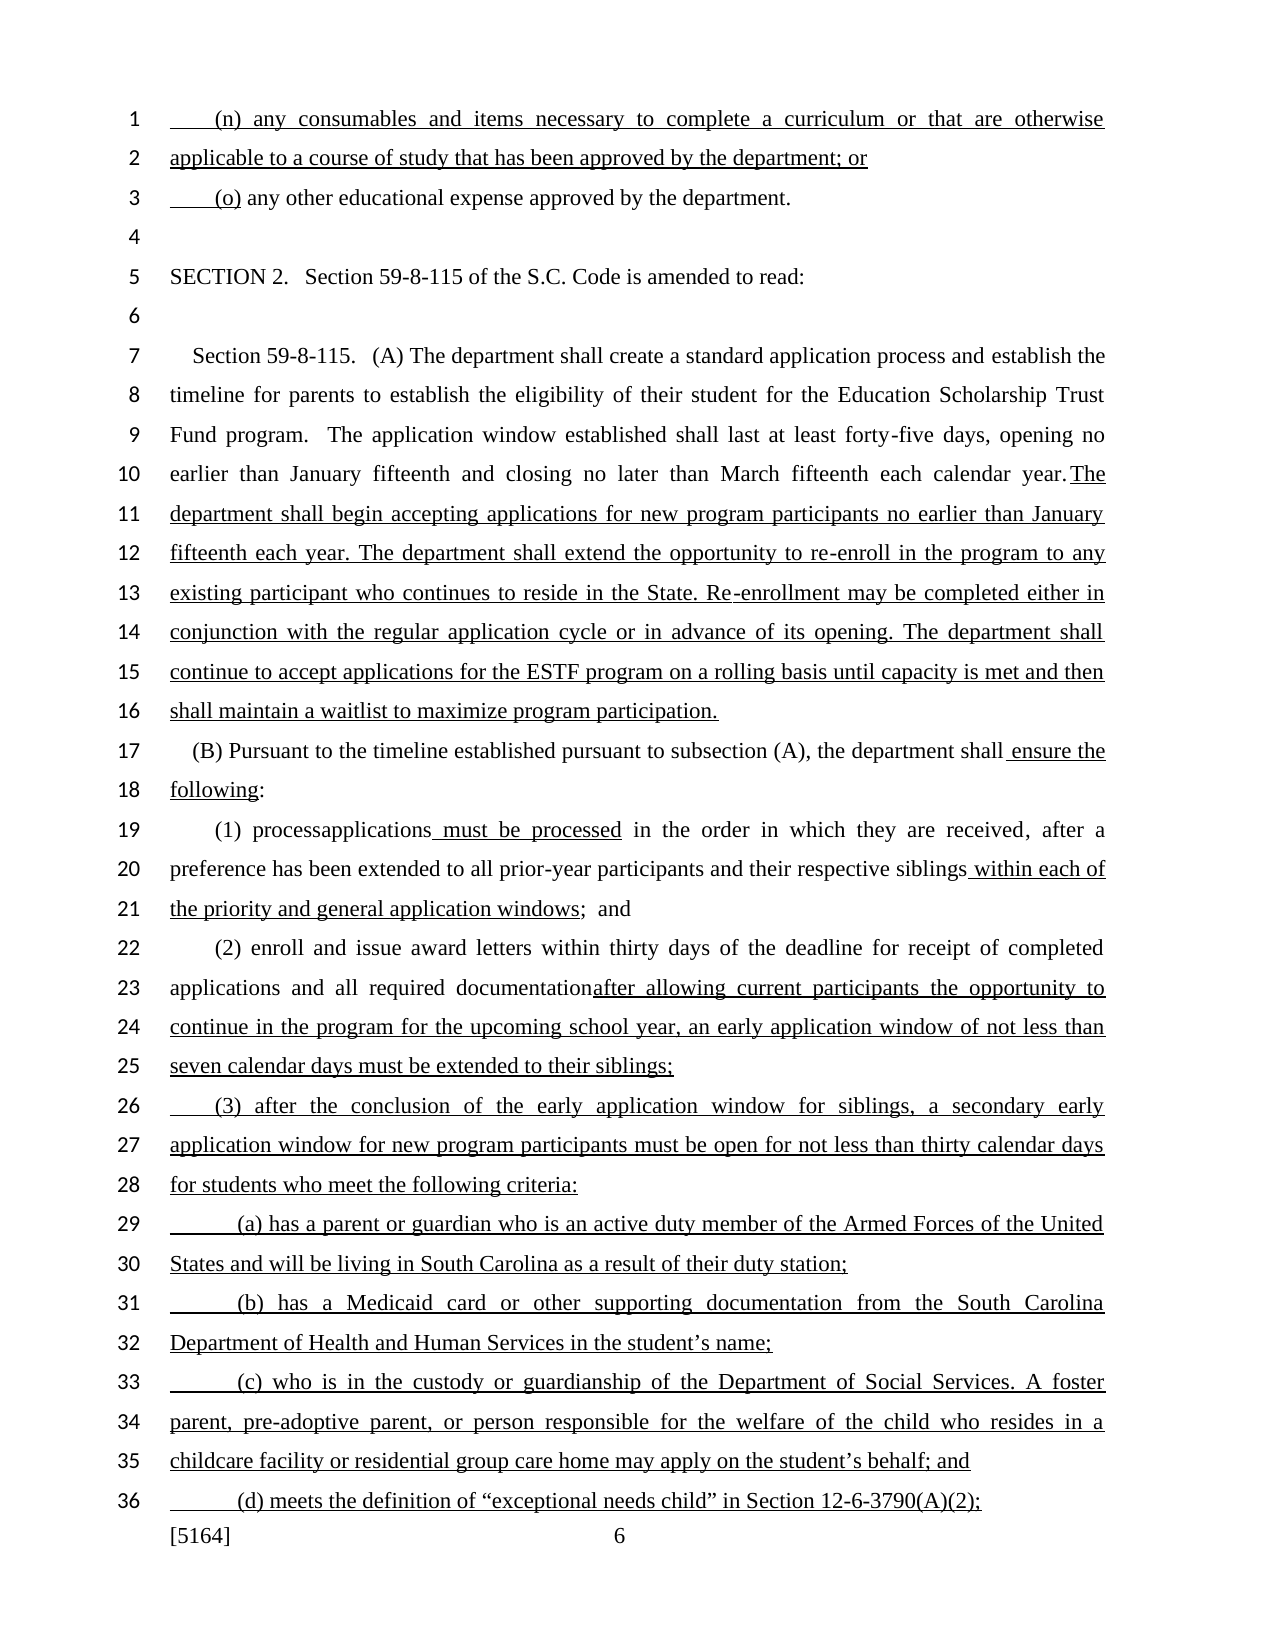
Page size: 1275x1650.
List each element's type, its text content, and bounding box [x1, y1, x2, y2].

text (b) has a Medicaid card or other supporting documentation from the South Carolina Department of Health and Human Services in the student’s name; [169, 1289, 1106, 1355]
text (2) enroll and issue award letters within thirty days of the deadline for receipt of completed applications and all required documentationafter allowing current participants the opportunity to continue in the program for the upcoming school year, an early application window of not less than seven calendar days must be extended to their siblings; [169, 934, 1106, 1036]
text (d) meets the definition of “exceptional needs child” in Section 12-6-3790(A)(2); [169, 1487, 1106, 1513]
text (3) after the conclusion of the early application window for siblings, a secondary early application window for new program participants must be open for not less than thirty calendar days for students who meet the following criteria: [169, 1092, 1106, 1197]
text SECTION 2. Section 59‑8‑115 of the S.C. Code is amended to read: [169, 263, 1106, 289]
text (B) Pursuant to the timeline established pursuant to subsection (A), the department shall ensure the following: [169, 737, 1106, 802]
text (n) any consumables and items necessary to complete a curriculum or that are otherwise applicable to a course of study that has been approved by the department; or [169, 105, 1106, 171]
text (1) processapplications must be processed in the order in which they are received, after a preference has been extended to all prior‑year participants and their respective siblings within each of the priority and general application windows; and [169, 816, 1106, 921]
text (c) who is in the custody or guardianship of the Department of Social Services. A foster parent, pre‑adoptive parent, or person responsible for the welfare of the child who resides in a childcare facility or residential group care home may apply on the student’s behalf; and [169, 1392, 1106, 1474]
text Section 59‑8‑115. (A) The department shall create a standard application process and establish the timeline for parents to establish the eligibility of their student for the Education Scholarship Trust Fund program. The application window established shall last at least forty‑five days, opening no earlier than January fifteenth and closing no later than March fifteenth each calendar year.The department shall begin accepting applications for new program participants no earlier than January fifteenth each year. The department shall extend the opportunity to re‑enroll in the program to any existing participant who continues to reside in the State. Re‑enrollment may be completed either in conjunction with the regular application cycle or in advance of its opening. The department shall continue to accept applications for the ESTF program on a rolling basis until capacity is met and then shall maintain a waitlist to maximize program participation. [169, 342, 1106, 562]
text (a) has a parent or guardian who is an active duty member of the Armed Forces of the United States and will be living in South Carolina as a result of their duty station; [169, 1210, 1106, 1276]
text (o) any other educational expense approved by the department. [169, 184, 1106, 210]
text (2) enroll and issue award letters within thirty days of the deadline for receipt of completed applications and all required documentationafter allowing current participants the opportunity to continue in the program for the upcoming school year, an early application window of not less than seven calendar days must be extended to their siblings; [169, 1037, 1106, 1079]
text (c) who is in the custody or guardianship of the Department of Social Services. A foster parent, pre‑adoptive parent, or person responsible for the welfare of the child who resides in a childcare facility or residential group care home may apply on the student’s behalf; and [169, 1368, 1106, 1391]
text Section 59‑8‑115. (A) The department shall create a standard application process and establish the timeline for parents to establish the eligibility of their student for the Education Scholarship Trust Fund program. The application window established shall last at least forty‑five days, opening no earlier than January fifteenth and closing no later than March fifteenth each calendar year.The department shall begin accepting applications for new program participants no earlier than January fifteenth each year. The department shall extend the opportunity to re‑enroll in the program to any existing participant who continues to reside in the State. Re‑enrollment may be completed either in conjunction with the regular application cycle or in advance of its opening. The department shall continue to accept applications for the ESTF program on a rolling basis until capacity is met and then shall maintain a waitlist to maximize program participation. [169, 563, 1106, 723]
